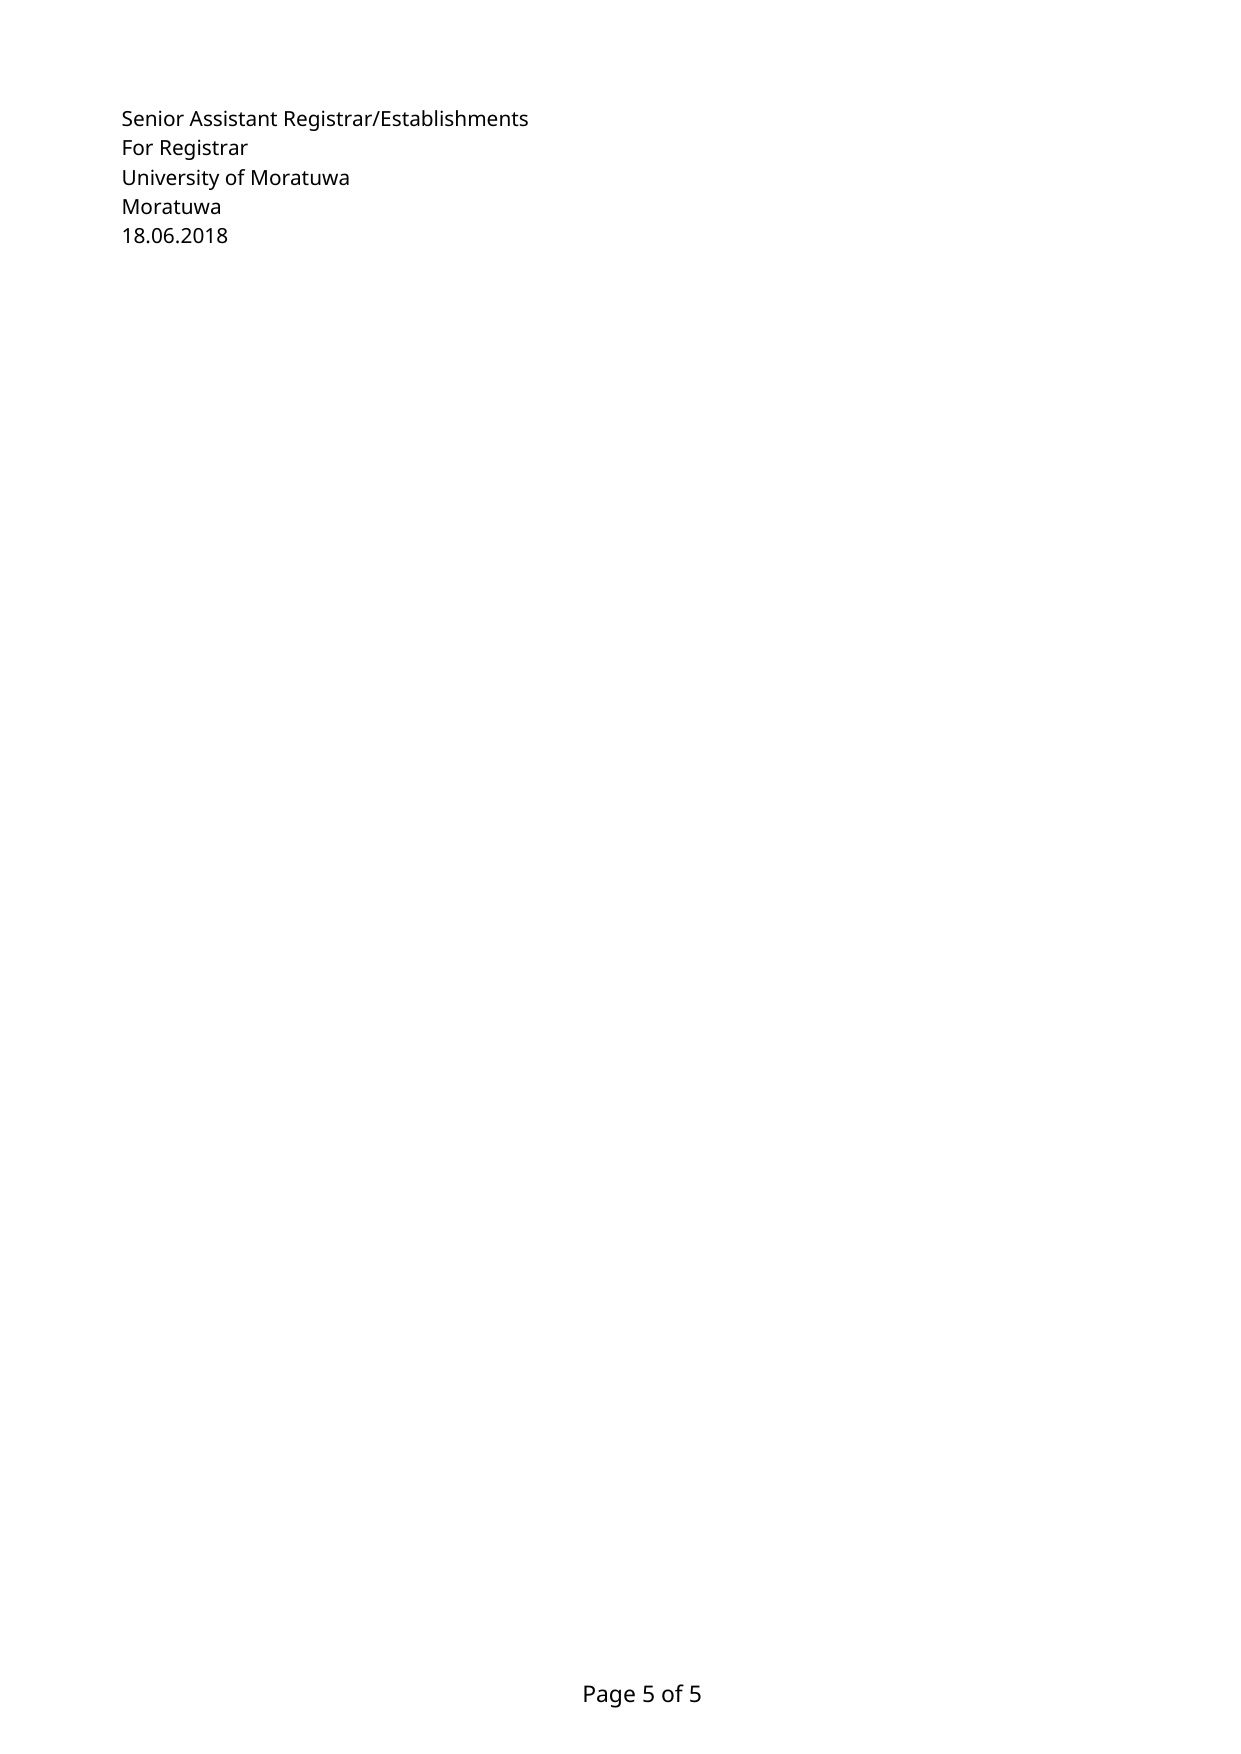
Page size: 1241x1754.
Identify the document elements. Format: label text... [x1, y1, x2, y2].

text For Registrar [121, 132, 1162, 162]
text 18.06.2018 [121, 220, 1162, 249]
text Senior Assistant Registrar/Establishments [121, 103, 1162, 132]
text Moratuwa [121, 191, 1162, 220]
text University of Moratuwa [121, 162, 1162, 191]
